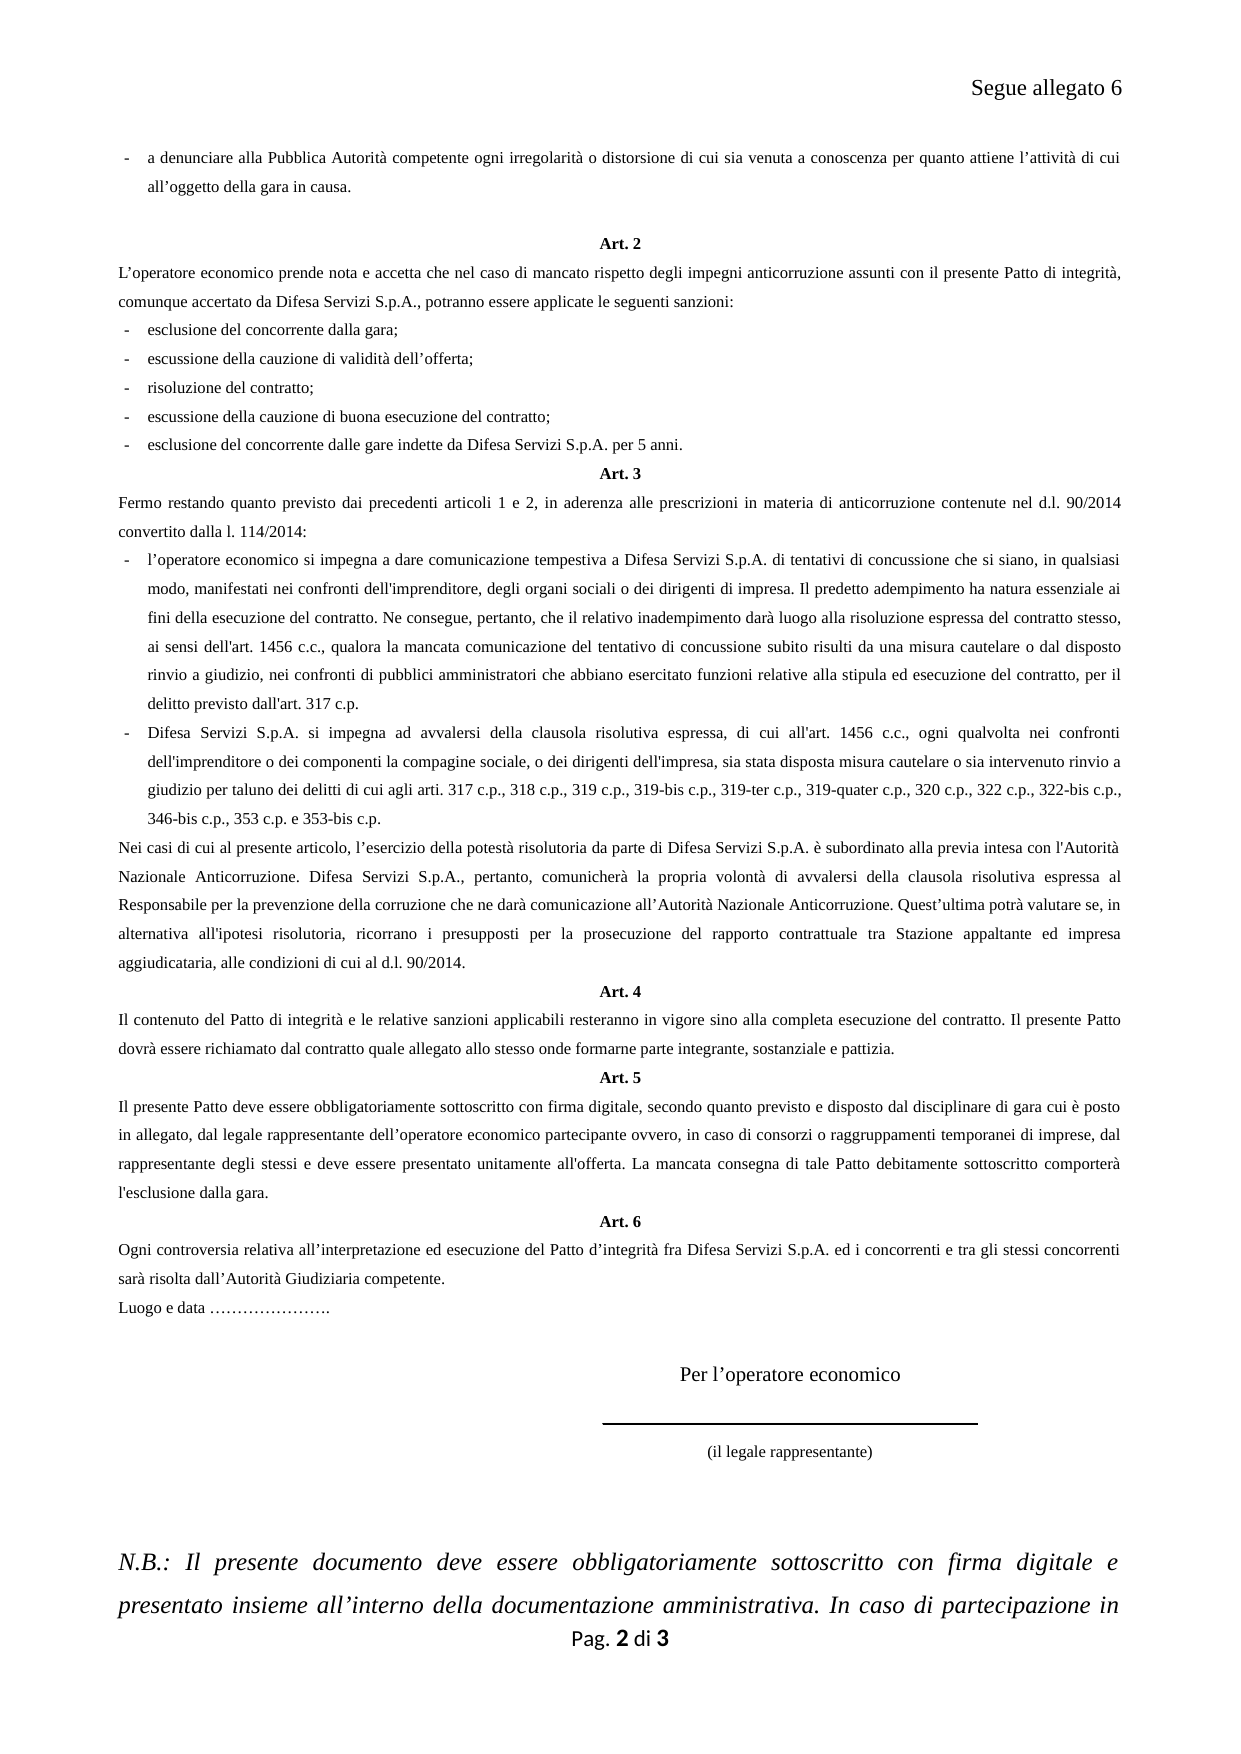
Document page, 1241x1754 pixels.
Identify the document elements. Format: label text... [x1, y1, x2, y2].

text Il contenuto del Patto di integrità e le relative sanzioni applicabili resteranno in vigore sino alla completa esecuzione del contratto. Il presente Patto dovrà essere richiamato dal contratto quale allegato allo stesso onde formarne parte integrante, sostanziale e pattizia. [118, 1010, 1122, 1058]
text Per l’operatore economico [458, 1362, 1122, 1386]
text Ogni controversia relativa all’interpretazione ed esecuzione del Patto d’integrità fra Difesa Servizi S.p.A. ed i concorrenti e tra gli stessi concorrenti sarà risolta dall’Autorità Giudiziaria competente. [118, 1240, 1122, 1288]
list Difesa Servizi S.p.A. si impegna ad avvalersi della clausola risolutiva espressa, di cui all'art. 1456 c.c., ogni qualvolta nei confronti dell'imprenditore o dei componenti la compagine sociale, o dei dirigenti dell'impresa, sia stata disposta misura cautelare o sia intervenuto rinvio a giudizio per taluno dei delitti di cui agli arti. 317 c.p., 318 c.p., 319 c.p., 319-bis c.p., 319-ter c.p., 319-quater c.p., 320 c.p., 322 c.p., 322-bis c.p., 346-bis c.p., 353 c.p. e 353-bis c.p. [124, 723, 1122, 828]
text Fermo restando quanto previsto dai precedenti articoli 1 e 2, in aderenza alle prescrizioni in materia di anticorruzione contenute nel d.l. 90/2014 convertito dalla l. 114/2014: [118, 493, 1122, 541]
text Art. 2 [118, 234, 1122, 253]
list l’operatore economico si impegna a dare comunicazione tempestiva a Difesa Servizi S.p.A. di tentativi di concussione che si siano, in qualsiasi modo, manifestati nei confronti dell'imprenditore, degli organi sociali o dei dirigenti di impresa. Il predetto adempimento ha natura essenziale ai fini della esecuzione del contratto. Ne consegue, pertanto, che il relativo inadempimento darà luogo alla risoluzione espressa del contratto stesso, ai sensi dell'art. 1456 c.c., qualora la mancata comunicazione del tentativo di concussione subito risulti da una misura cautelare o dal disposto rinvio a giudizio, nei confronti di pubblici amministratori che abbiano esercitato funzioni relative alla stipula ed esecuzione del contratto, per il delitto previsto dall'art. 317 c.p. [124, 550, 1122, 713]
text ______________________________ [458, 1398, 1122, 1427]
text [118, 1547, 1122, 1619]
text Art. 4 [118, 981, 1122, 1001]
text Luogo e data …………………. [118, 1298, 1122, 1317]
text Il presente Patto deve essere obbligatoriamente sottoscritto con firma digitale, secondo quanto previsto e disposto dal disciplinare di gara cui è posto in allegato, dal legale rappresentante dell’operatore economico partecipante ovvero, in caso di consorzi o raggruppamenti temporanei di imprese, dal rappresentante degli stessi e deve essere presentato unitamente all'offerta. La mancata consegna di tale Patto debitamente sottoscritto comporterà l'esclusione dalla gara. [118, 1096, 1122, 1202]
list escussione della cauzione di buona esecuzione del contratto; [124, 406, 1122, 426]
text Art. 5 [118, 1068, 1122, 1087]
text Nei casi di cui al presente articolo, l’esercizio della potestà risolutoria da parte di Difesa Servizi S.p.A. è subordinato alla previa intesa con l'Autorità Nazionale Anticorruzione. Difesa Servizi S.p.A., pertanto, comunicherà la propria volontà di avvalersi della clausola risolutiva espressa al Responsabile per la prevenzione della corruzione che ne darà comunicazione all’Autorità Nazionale Anticorruzione. Quest’ultima potrà valutare se, in alternativa all'ipotesi risolutoria, ricorrano i presupposti per la prosecuzione del rapporto contrattuale tra Stazione appaltante ed impresa aggiudicataria, alle condizioni di cui al d.l. 90/2014. [118, 838, 1122, 972]
text Art. 3 [118, 464, 1122, 483]
list risoluzione del contratto; [124, 378, 1122, 397]
list esclusione del concorrente dalla gara; [124, 320, 1122, 339]
list esclusione del concorrente dalle gare indette da Difesa Servizi S.p.A. per 5 anni. [124, 435, 1122, 454]
list a denunciare alla Pubblica Autorità competente ogni irregolarità o distorsione di cui sia venuta a conoscenza per quanto attiene l’attività di cui all’oggetto della gara in causa. [124, 148, 1122, 196]
text L’operatore economico prende nota e accetta che nel caso di mancato rispetto degli impegni anticorruzione assunti con il presente Patto di integrità, comunque accertato da Difesa Servizi S.p.A., potranno essere applicate le seguenti sanzioni: [118, 263, 1122, 311]
text Art. 6 [118, 1211, 1122, 1231]
list escussione della cauzione di validità dell’offerta; [124, 349, 1122, 368]
text (il legale rappresentante) [458, 1442, 1122, 1461]
